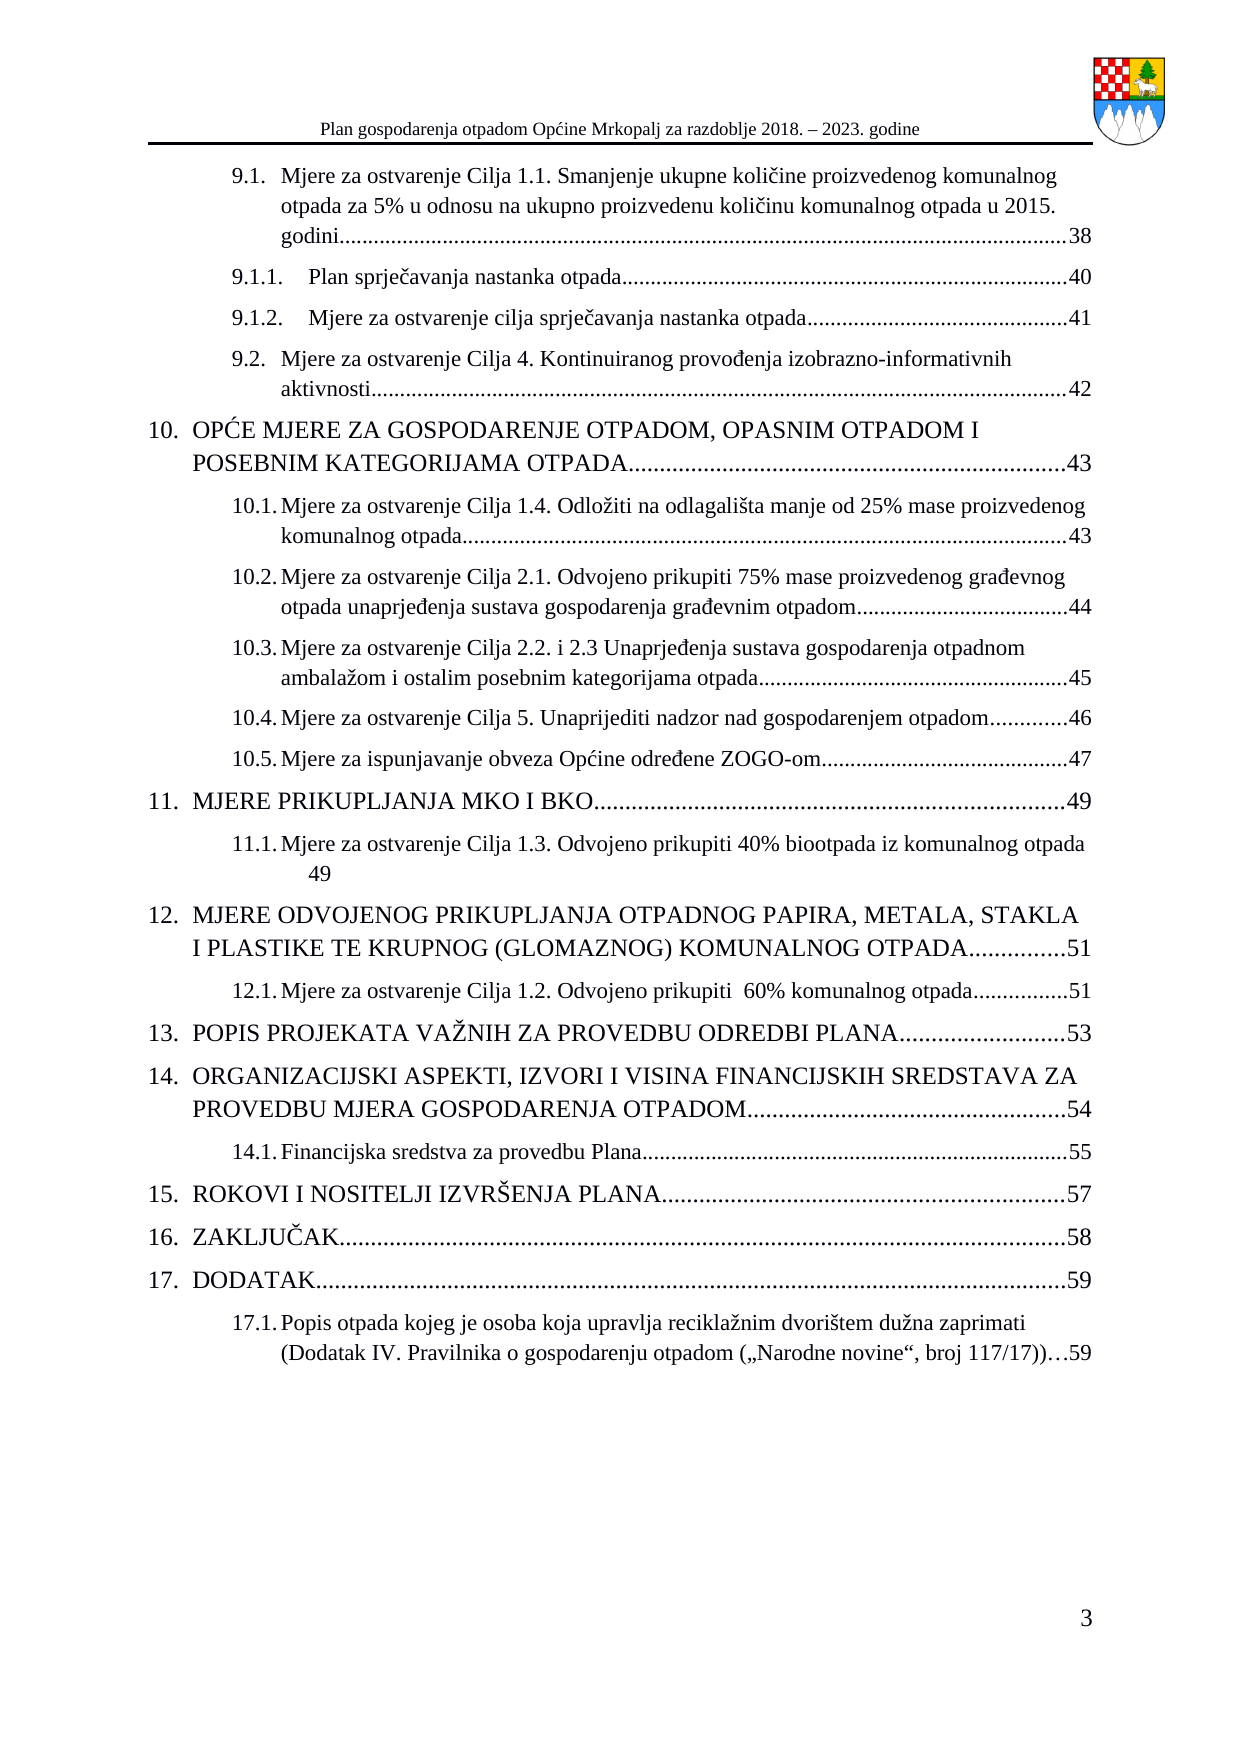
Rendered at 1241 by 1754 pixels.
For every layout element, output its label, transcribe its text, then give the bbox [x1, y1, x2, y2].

text 11.1. Mjere za ostvarenje Cilja 1.3. Odvojeno prikupiti 40% biootpada iz komunalnog otpada 49 [232, 830, 1093, 886]
text 15. ROKOVI I NOSITELJI IZVRŠENJA PLANA 57 [148, 1179, 1093, 1207]
text 17. DODATAK 59 [148, 1266, 1093, 1294]
text 10.1. Mjere za ostvarenje Cilja 1.4. Odložiti na odlagališta manje od 25% mase proizvedenog komunalnog otpada 43 [232, 492, 1093, 548]
text 9.1.2. Mjere za ostvarenje cilja sprječavanja nastanka otpada 41 [232, 304, 1093, 330]
text 9.2. Mjere za ostvarenje Cilja 4. Kontinuiranog provođenja izobrazno-informativnih aktivnosti 42 [232, 344, 1093, 401]
text 9.1. Mjere za ostvarenje Cilja 1.1. Smanjenje ukupne količine proizvedenog komunalnog otpada za 5% u odnosu na ukupno proizvedenu količinu komunalnog otpada u 2015. godini 38 [232, 162, 1093, 248]
text 14. ORGANIZACIJSKI ASPEKTI, IZVORI I VISINA FINANCIJSKIH SREDSTAVA ZA PROVEDBU MJERA GOSPODARENJA OTPADOM 54 [148, 1061, 1093, 1123]
text 11. MJERE PRIKUPLJANJA MKO I BKO 49 [148, 786, 1093, 815]
text 10.5. Mjere za ispunjavanje obveza Općine određene ZOGO-om 47 [232, 745, 1093, 772]
text 10.4. Mjere za ostvarenje Cilja 5. Unaprijediti nadzor nad gospodarenjem otpadom 46 [232, 704, 1093, 731]
text 10. OPĆE MJERE ZA GOSPODARENJE OTPADOM, OPASNIM OTPADOM I POSEBNIM KATEGORIJAMA OTPADA 43 [148, 415, 1093, 477]
text 9.1.1. Plan sprječavanja nastanka otpada 40 [232, 263, 1093, 289]
text 10.2. Mjere za ostvarenje Cilja 2.1. Odvojeno prikupiti 75% mase proizvedenog građevnog otpada unaprjeđenja sustava gospodarenja građevnim otpadom 44 [232, 563, 1093, 619]
text 17.1. Popis otpada kojeg je osoba koja upravlja reciklažnim dvorištem dužna zaprimati (Dodatak IV. Pravilnika o gospodarenju otpadom („Narodne novine“, broj 117/17)) 59 [232, 1309, 1093, 1366]
text 13. POPIS PROJEKATA VAŽNIH ZA PROVEDBU ODREDBI PLANA 53 [148, 1018, 1093, 1047]
text 12.1. Mjere za ostvarenje Cilja 1.2. Odvojeno prikupiti 60% komunalnog otpada 51 [232, 977, 1093, 1003]
text 12. MJERE ODVOJENOG PRIKUPLJANJA OTPADNOG PAPIRA, METALA, STAKLA I PLASTIKE TE KRUPNOG (GLOMAZNOG) KOMUNALNOG OTPADA 51 [148, 901, 1093, 962]
picture [1092, 56, 1167, 147]
text 10.3. Mjere za ostvarenje Cilja 2.2. i 2.3 Unaprjeđenja sustava gospodarenja otpadnom ambalažom i ostalim posebnim kategorijama otpada 45 [232, 633, 1093, 690]
text 14.1. Financijska sredstva za provedbu Plana 55 [232, 1138, 1093, 1164]
text 16. ZAKLJUČAK 58 [148, 1222, 1093, 1251]
